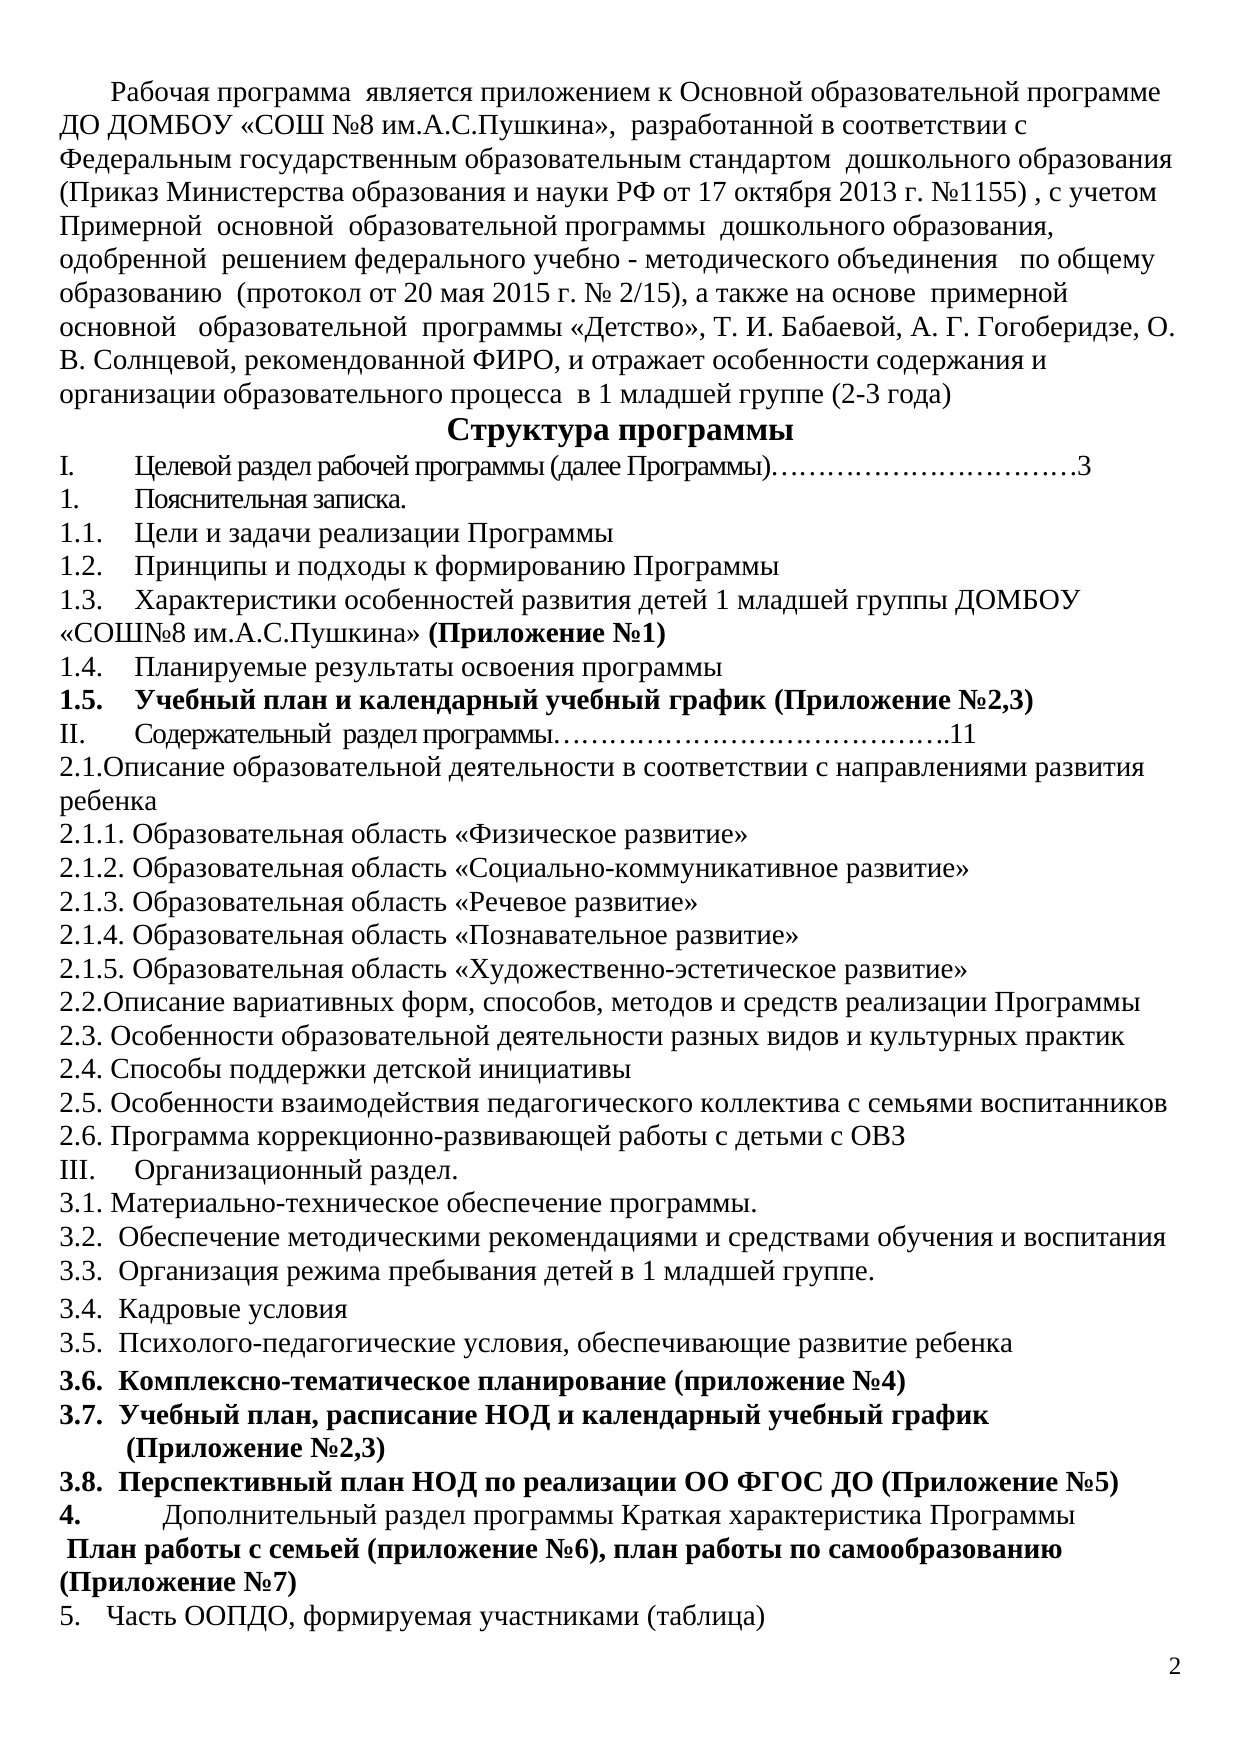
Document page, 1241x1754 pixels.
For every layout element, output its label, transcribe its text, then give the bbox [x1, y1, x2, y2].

list Планируемые результаты освоения программы [59, 649, 1181, 682]
list Принципы и подходы к формированию Программы [59, 548, 1181, 582]
text 3.1. Материально-техническое обеспечение программы. [59, 1186, 1181, 1219]
text 2.2.Описание вариативных форм, способов, методов и средств реализации Программы [59, 984, 1181, 1018]
list Учебный план и календарный учебный график (Приложение №2,3) [59, 682, 1181, 716]
text План работы с семьей (приложение №6), план работы по самообразованию (Приложение №7) [59, 1531, 1181, 1598]
text Рабочая программа является приложением к Основной образовательной программе ДО ДОМБОУ «СОШ №8 им.А.С.Пушкина», разработанной в соответствии с Федеральным государственным образовательным стандартом дошкольного образования (Приказ Министерства образования и науки РФ от 17 октября 2013 г. №1155) , с учетом Примерной основной образовательной программы дошкольного образования, одобренной решением федерального учебно - методического объединения по общему образованию (протокол от 20 мая 2015 г. № 2/15), а также на основе примерной основной образовательной программы «Детство», Т. И. Бабаевой, А. Г. Гогоберидзе, О. В. Солнцевой, рекомендованной ФИРО, и отражает особенности содержания и организации образовательного процесса в 1 младшей группе (2-3 года) [59, 74, 1181, 409]
list Организационный раздел. [59, 1152, 1181, 1186]
text 2.1.1. Образовательная область «Физическое развитие» [59, 817, 1181, 850]
text Структура программы [59, 409, 1181, 448]
list Характеристики особенностей развития детей 1 младшей группы ДОМБОУ «СОШ№8 им.А.С.Пушкина» (Приложение №1) [59, 582, 1181, 649]
list Кадровые условия [59, 1291, 1181, 1325]
text 2.1.4. Образовательная область «Познавательное развитие» [59, 917, 1181, 951]
list Дополнительный раздел программы Краткая характеристика Программы [59, 1497, 1181, 1531]
text 2.3. Особенности образовательной деятельности разных видов и культурных практик [59, 1018, 1181, 1051]
text 2.1.3. Образовательная область «Речевое развитие» [59, 884, 1181, 917]
text (Приложение №2,3) [118, 1430, 1181, 1464]
list Учебный план, расписание НОД и календарный учебный график [59, 1397, 1181, 1430]
text 2.6. Программа коррекционно-развивающей работы с детьми с ОВЗ [59, 1118, 1181, 1152]
text 2.5. Особенности взаимодействия педагогического коллектива с семьями воспитанников [59, 1085, 1181, 1118]
list Психолого-педагогические условия, обеспечивающие развитие ребенка [59, 1325, 1181, 1358]
list Пояснительная записка. [59, 481, 1181, 515]
list Часть ООПДО, формируемая участниками (таблица) [59, 1598, 1181, 1632]
list Перспективный план НОД по реализации ОО ФГОС ДО (Приложение №5) [59, 1464, 1181, 1497]
text 2.1.Описание образовательной деятельности в соответствии с направлениями развития ребенка [59, 749, 1181, 817]
list Организация режима пребывания детей в 1 младшей группе. [59, 1253, 1181, 1286]
text 2.1.5. Образовательная область «Художественно-эстетическое развитие» [59, 951, 1181, 984]
list Содержательный раздел программы…………………………………….11 [59, 716, 1181, 749]
text 2.1.2. Образовательная область «Социально-коммуникативное развитие» [59, 850, 1181, 884]
list Комплексно-тематическое планирование (приложение №4) [59, 1363, 1181, 1397]
list Обеспечение методическими рекомендациями и средствами обучения и воспитания [59, 1219, 1181, 1253]
list Цели и задачи реализации Программы [59, 515, 1181, 548]
list Целевой раздел рабочей программы (далее Программы)……………………………3 [59, 448, 1181, 481]
text 2.4. Способы поддержки детской инициативы [59, 1051, 1181, 1085]
